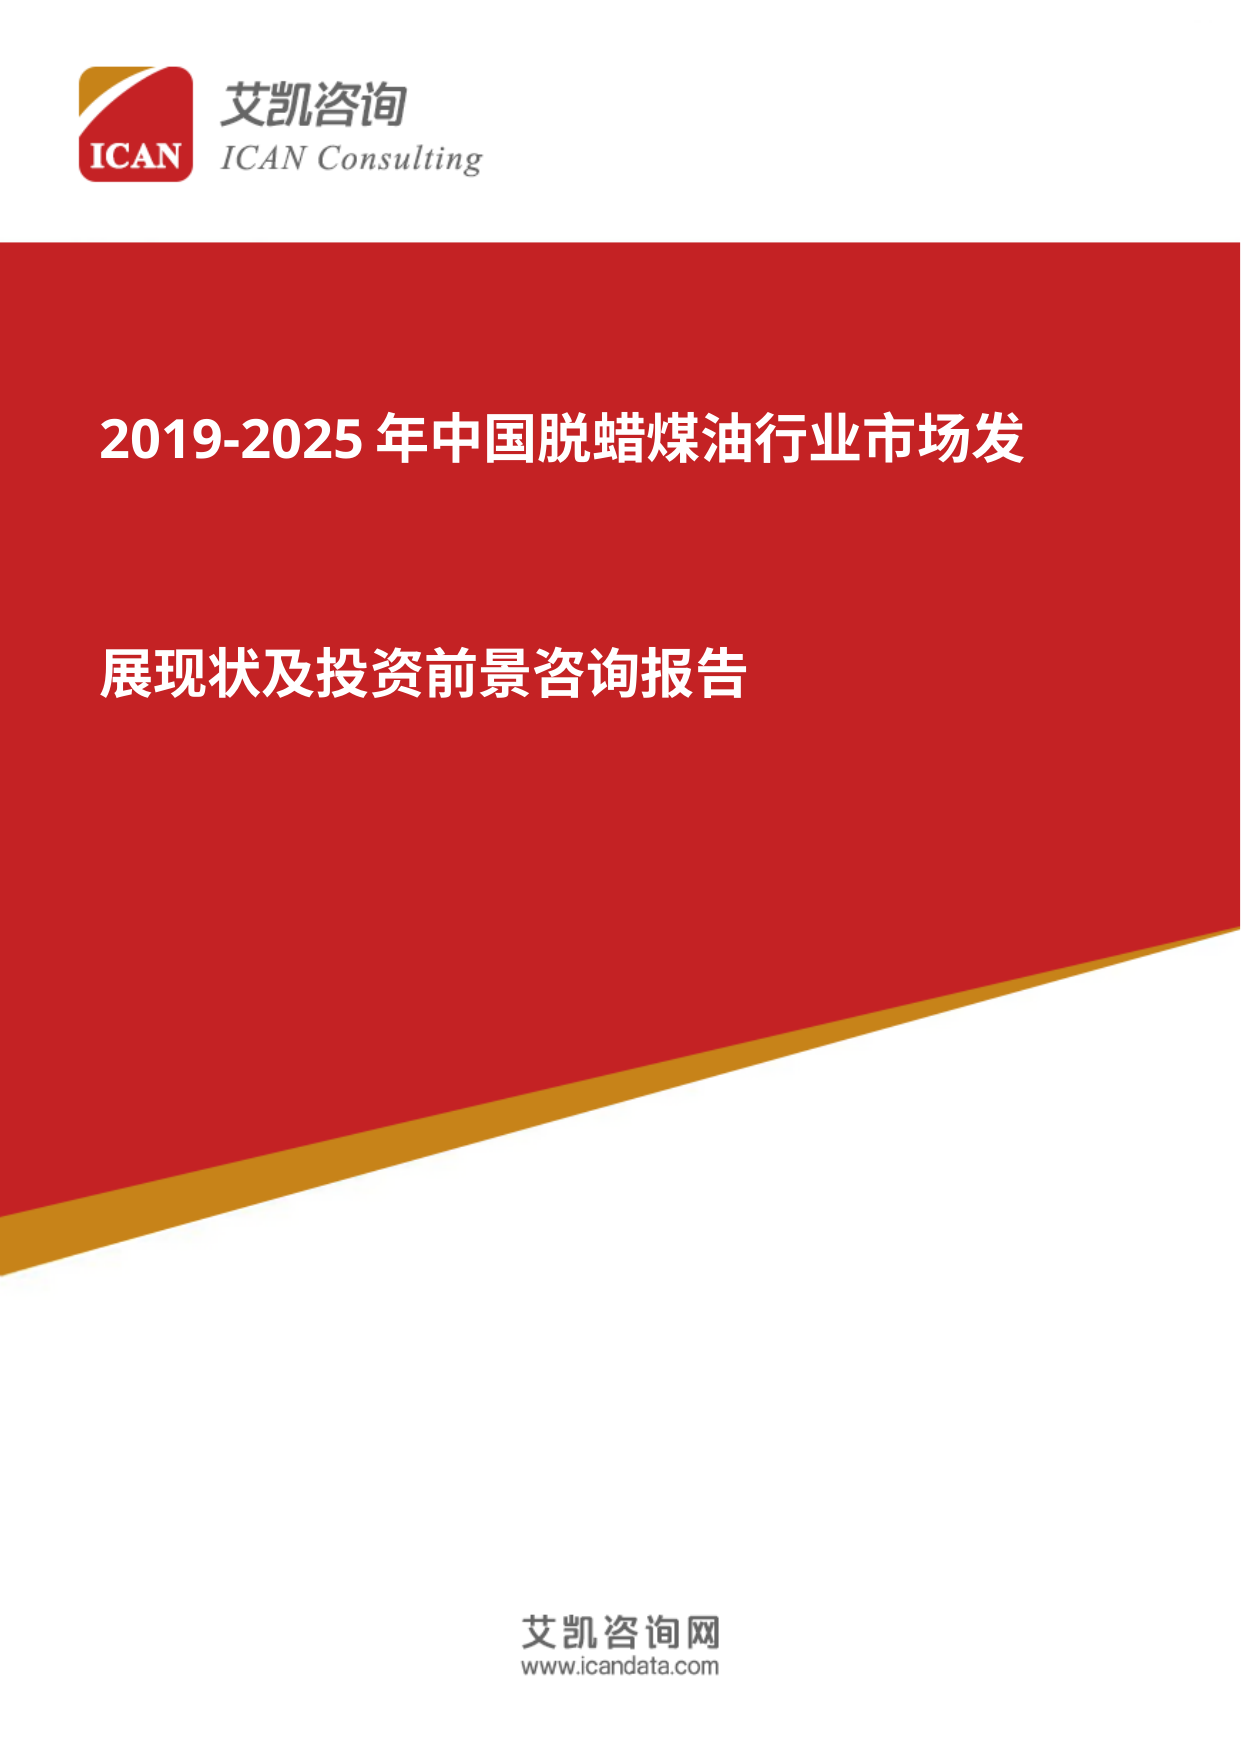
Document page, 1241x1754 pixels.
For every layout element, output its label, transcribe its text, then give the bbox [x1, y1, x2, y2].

subtitle 2019-2025年中国脱蜡煤油行业市场发展现状及投资前景咨询报告 [99, 386, 1053, 718]
picture [0, 5, 1241, 1754]
